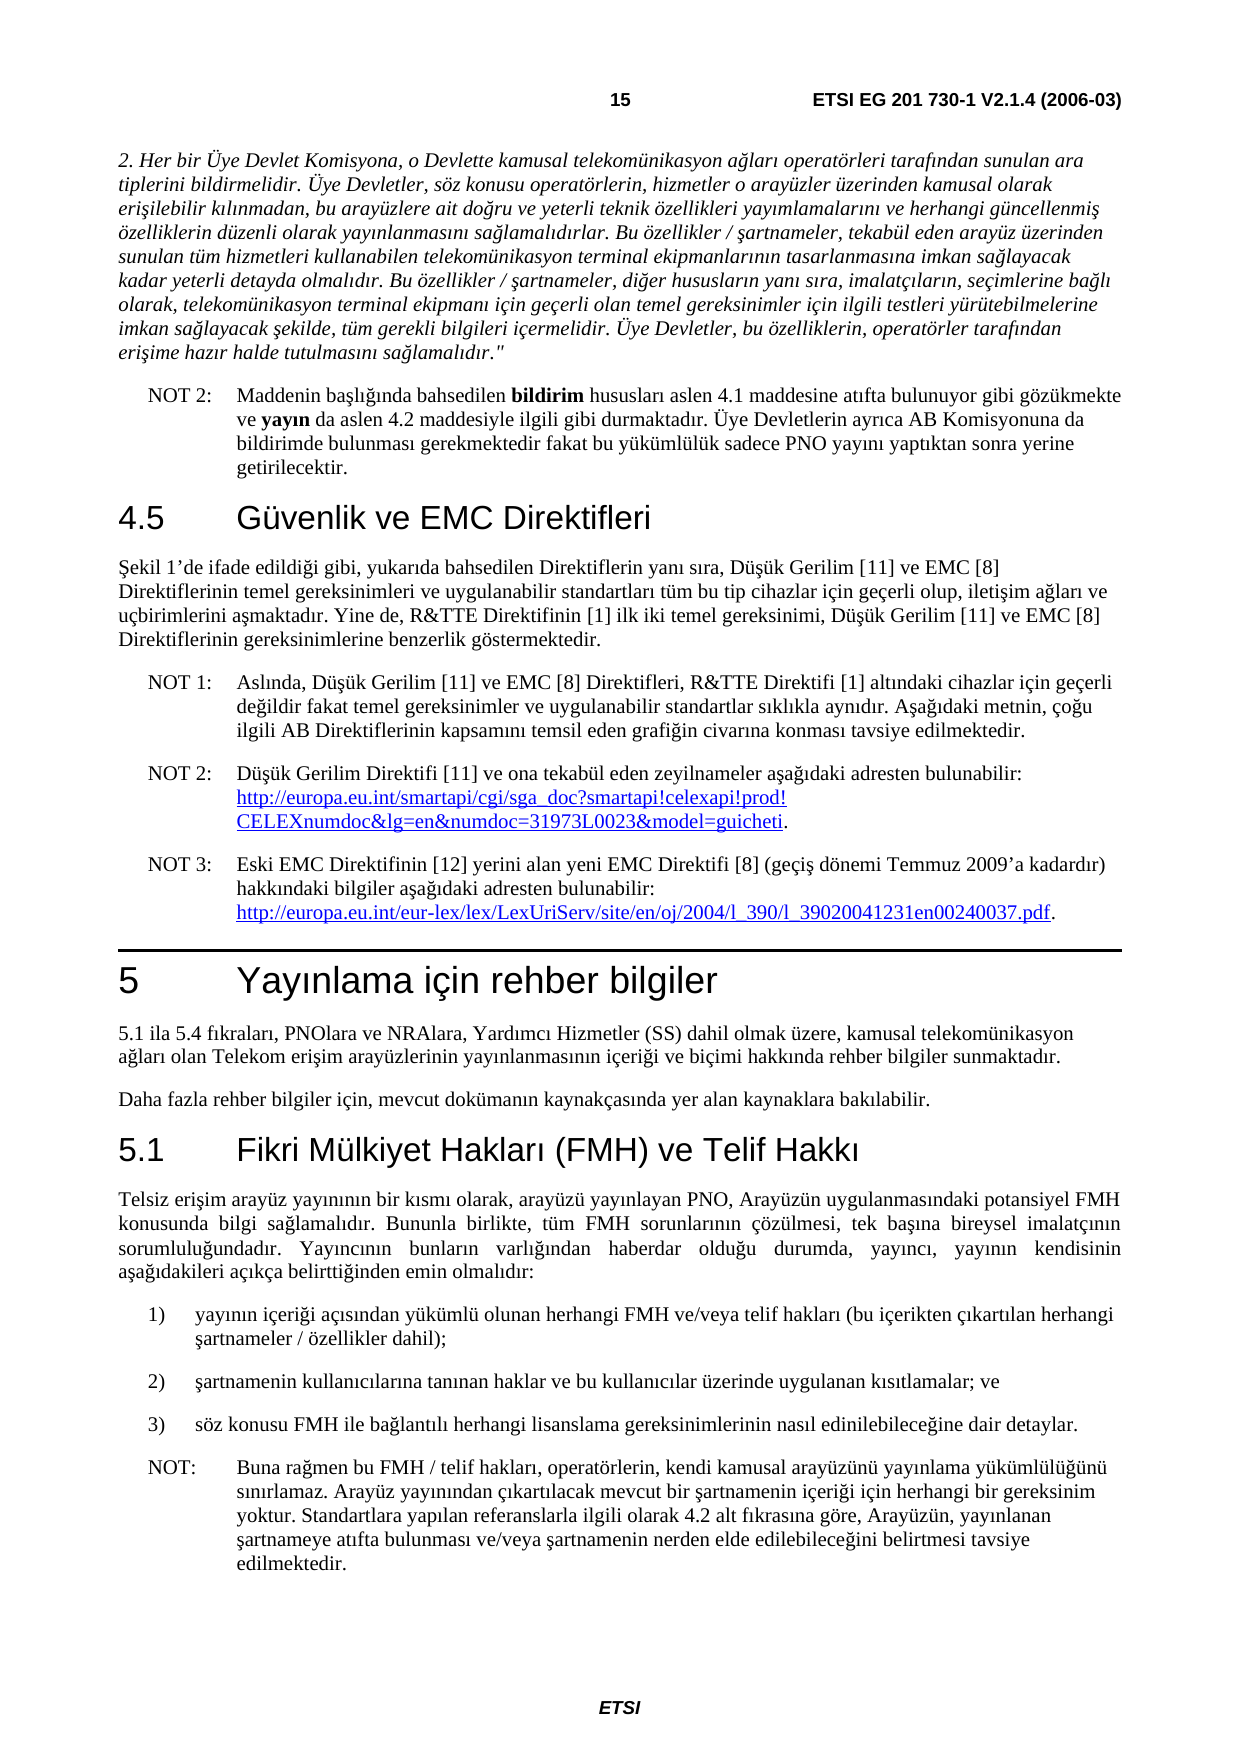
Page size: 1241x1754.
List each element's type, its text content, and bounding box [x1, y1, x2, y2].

text 5.1 ila 5.4 fıkraları, PNOlara ve NRAlara, Yardımcı Hizmetler (SS) dahil olmak üzere, kamusal telekomünikasyon ağları olan Telekom erişim arayüzlerinin yayınlanmasının içeriği ve biçimi hakkında rehber bilgiler sunmaktadır. [118, 1020, 1122, 1068]
text 1) yayının içeriği açısından yükümlü olunan herhangi FMH ve/veya telif hakları (bu içerikten çıkartılan herhangi şartnameler / özellikler dahil); [148, 1302, 1122, 1350]
text Şekil 1’de ifade edildiği gibi, yukarıda bahsedilen Direktiflerin yanı sıra, Düşük Gerilim [11] ve EMC [8] Direktiflerinin temel gereksinimleri ve uygulanabilir standartları tüm bu tip cihazlar için geçerli olup, iletişim ağları ve uçbirimlerini aşmaktadır. Yine de, R&TTE Direktifinin [1] ilk iki temel gereksinimi, Düşük Gerilim [11] ve EMC [8] Direktiflerinin gereksinimlerine benzerlik göstermektedir. [118, 555, 1122, 651]
text Daha fazla rehber bilgiler için, mevcut dokümanın kaynakçasında yer alan kaynaklara bakılabilir. [118, 1087, 1122, 1111]
text Telsiz erişim arayüz yayınının bir kısmı olarak, arayüzü yayınlayan PNO, Arayüzün uygulanmasındaki potansiyel FMH konusunda bilgi sağlamalıdır. Bununla birlikte, tüm FMH sorunlarının çözülmesi, tek başına bireysel imalatçının sorumluluğundadır. Yayıncının bunların varlığından haberdar olduğu durumda, yayıncı, yayının kendisinin aşağıdakileri açıkça belirttiğinden emin olmalıdır: [118, 1187, 1122, 1283]
text 3) söz konusu FMH ile bağlantılı herhangi lisanslama gereksinimlerinin nasıl edinilebileceğine dair detaylar. [148, 1412, 1122, 1436]
text 2) şartnamenin kullanıcılarına tanınan haklar ve bu kullanıcılar üzerinde uygulanan kısıtlamalar; ve [148, 1369, 1122, 1393]
text NOT: Buna rağmen bu FMH / telif hakları, operatörlerin, kendi kamusal arayüzünü yayınlama yükümlülüğünü sınırlamaz. Arayüz yayınından çıkartılacak mevcut bir şartnamenin içeriği için herhangi bir gereksinim yoktur. Standartlara yapılan referanslarla ilgili olarak 4.2 alt fıkrasına göre, Arayüzün, yayınlanan şartnameye atıfta bulunması ve/veya şartnamenin nerden elde edilebileceğini belirtmesi tavsiye edilmektedir. [148, 1455, 1122, 1575]
text NOT 3: Eski EMC Direktifinin [12] yerini alan yeni EMC Direktifi [8] (geçiş dönemi Temmuz 2009’a kadardır) hakkındaki bilgiler aşağıdaki adresten bulunabilir: http://europa.eu.int/eur-lex/lex/LexUriServ/site/en/oj/2004/l_390/l_39020041231en00240037.pdf. [148, 852, 1122, 924]
text NOT 2: Düşük Gerilim Direktifi [11] ve ona tekabül eden zeyilnameler aşağıdaki adresten bulunabilir: http://europa.eu.int/smartapi/cgi/sga_doc?smartapi!celexapi!prod!CELEXnumdoc&lg=en&numdoc=31973L0023&model=guicheti. [148, 761, 1122, 833]
subtitle 4.5 Güvenlik ve EMC Direktifleri [118, 498, 1122, 536]
subtitle 5.1 Fikri Mülkiyet Hakları (FMH) ve Telif Hakkı [118, 1130, 1122, 1168]
text 2. Her bir Üye Devlet Komisyona, o Devlette kamusal telekomünikasyon ağları operatörleri tarafından sunulan ara tiplerini bildirmelidir. Üye Devletler, söz konusu operatörlerin, hizmetler o arayüzler üzerinden kamusal olarak erişilebilir kılınmadan, bu arayüzlere ait doğru ve yeterli teknik özellikleri yayımlamalarını ve herhangi güncellenmiş özelliklerin düzenli olarak yayınlanmasını sağlamalıdırlar. Bu özellikler / şartnameler, tekabül eden arayüz üzerinden sunulan tüm hizmetleri kullanabilen telekomünikasyon terminal ekipmanlarının tasarlanmasına imkan sağlayacak kadar yeterli detayda olmalıdır. Bu özellikler / şartnameler, diğer hususların yanı sıra, imalatçıların, seçimlerine bağlı olarak, telekomünikasyon terminal ekipmanı için geçerli olan temel gereksinimler için ilgili testleri yürütebilmelerine imkan sağlayacak şekilde, tüm gerekli bilgileri içermelidir. Üye Devletler, bu özelliklerin, operatörler tarafından erişime hazır halde tutulmasını sağlamalıdır." [118, 148, 1122, 364]
text NOT 2: Maddenin başlığında bahsedilen bildirim hususları aslen 4.1 maddesine atıfta bulunuyor gibi gözükmekte ve yayın da aslen 4.2 maddesiyle ilgili gibi durmaktadır. Üye Devletlerin ayrıca AB Komisyonuna da bildirimde bulunması gerekmektedir fakat bu yükümlülük sadece PNO yayını yaptıktan sonra yerine getirilecektir. [148, 383, 1122, 479]
text NOT 1: Aslında, Düşük Gerilim [11] ve EMC [8] Direktifleri, R&TTE Direktifi [1] altındaki cihazlar için geçerli değildir fakat temel gereksinimler ve uygulanabilir standartlar sıklıkla aynıdır. Aşağıdaki metnin, çoğu ilgili AB Direktiflerinin kapsamını temsil eden grafiğin civarına konması tavsiye edilmektedir. [148, 670, 1122, 742]
subtitle 5 Yayınlama için rehber bilgiler [118, 952, 1122, 1002]
